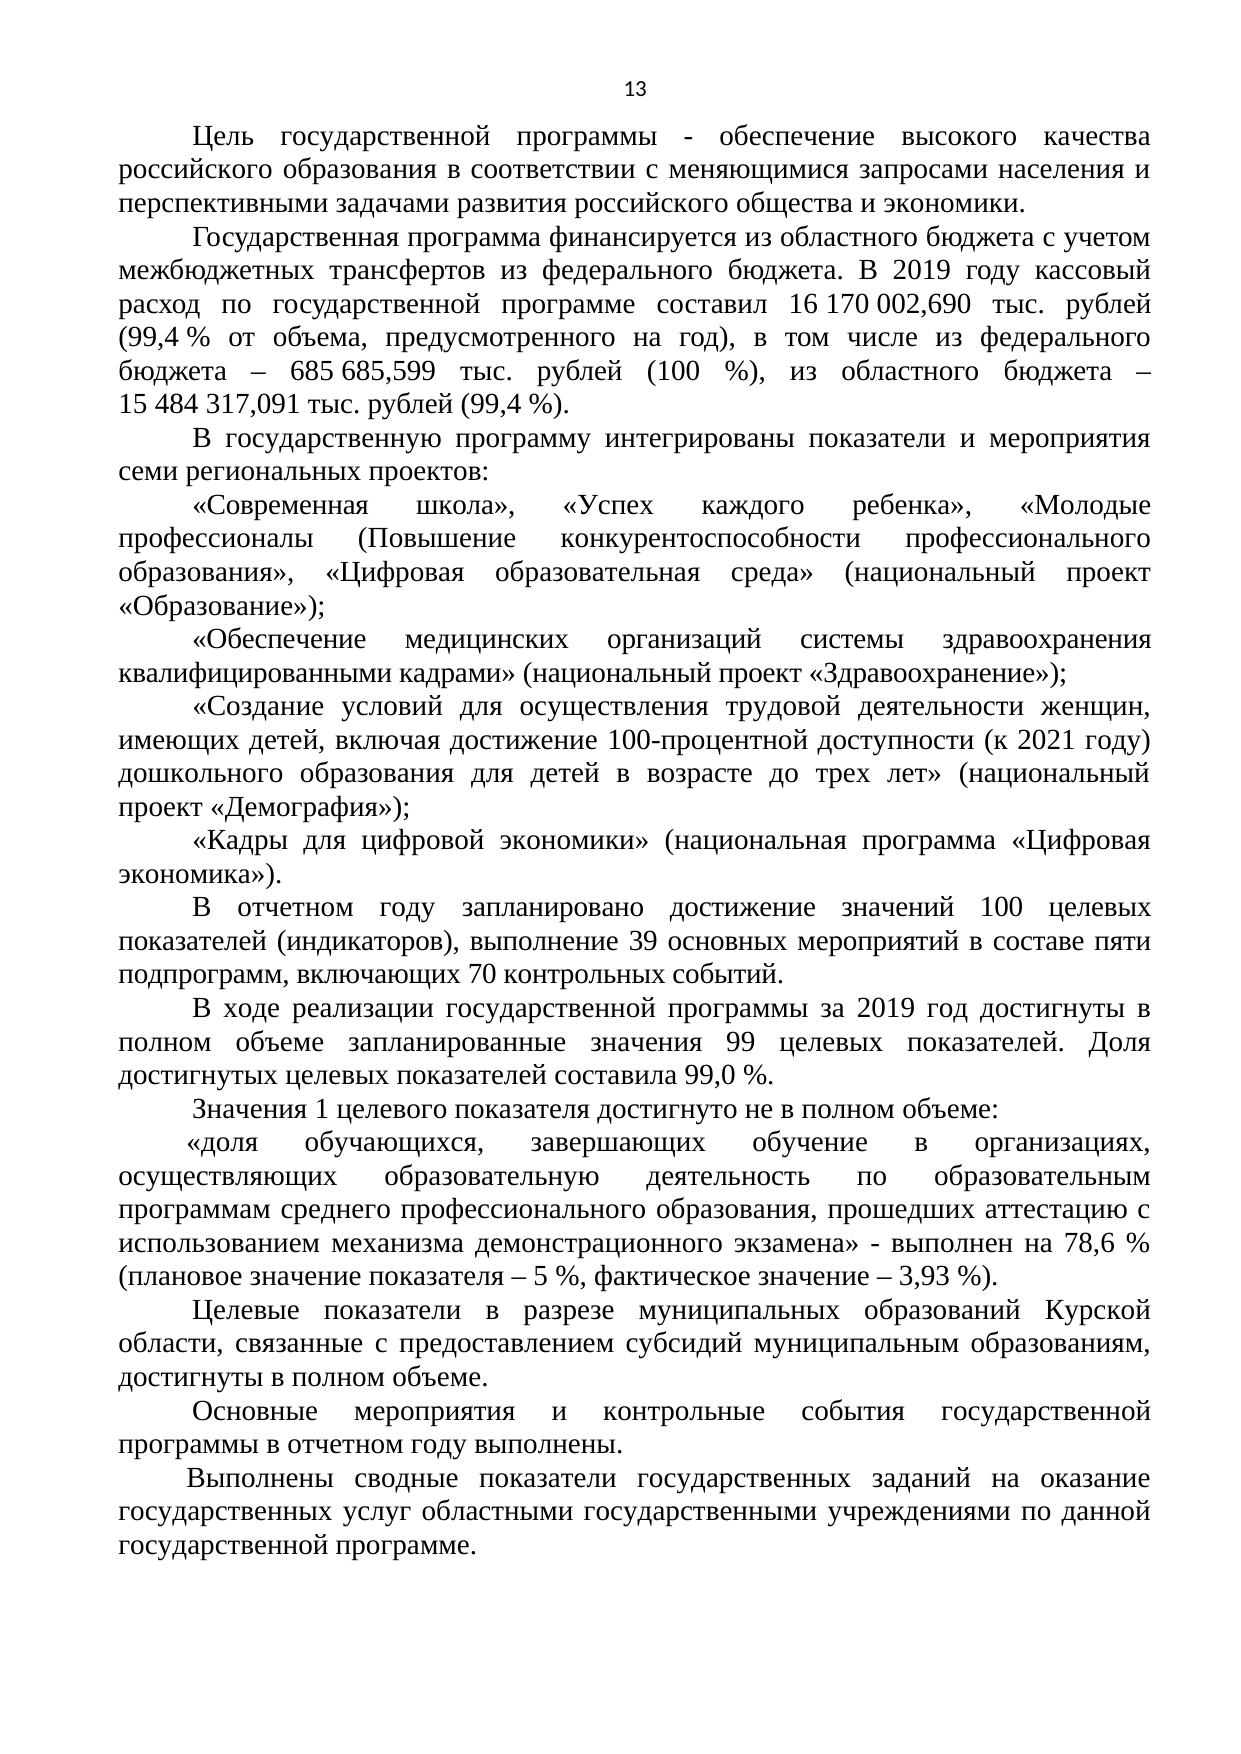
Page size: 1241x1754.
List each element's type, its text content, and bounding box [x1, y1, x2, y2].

text «Обеспечение медицинских организаций системы здравоохранения квалифицированными кадрами» (национальный проект «Здравоохранение»); [118, 621, 1152, 688]
text В отчетном году запланировано достижение значений 100 целевых показателей (индикаторов), выполнение 39 основных мероприятий в составе пяти подпрограмм, включающих 70 контрольных событий. [118, 889, 1152, 990]
text Целевые показатели в разрезе муниципальных образований Курской области, связанные с предоставлением субсидий муниципальным образованиям, достигнуты в полном объеме. [118, 1292, 1152, 1393]
text «Кадры для цифровой экономики» (национальная программа «Цифровая экономика»). [118, 822, 1152, 889]
text Выполнены сводные показатели государственных заданий на оказание государственных услуг областными государственными учреждениями по данной государственной программе. [118, 1460, 1152, 1560]
list Значения 1 целевого показателя достигнуто не в полном объеме: [118, 1091, 1152, 1124]
text «Создание условий для осуществления трудовой деятельности женщин, имеющих детей, включая достижение 100-процентной доступности (к 2021 году) дошкольного образования для детей в возрасте до трех лет» (национальный проект «Демография»); [118, 688, 1152, 822]
text Государственная программа финансируется из областного бюджета с учетом межбюджетных трансфертов из федерального бюджета. В 2019 году кассовый расход по государственной программе составил 16 170 002,690 тыс. рублей (99,4 % от объема, предусмотренного на год), в том числе из федерального бюджета – 685 685,599 тыс. рублей (100 %), из областного бюджета –15 484 317,091 тыс. рублей (99,4 %). [118, 219, 1152, 420]
text В ходе реализации государственной программы за 2019 год достигнуты в полном объеме запланированные значения 99 целевых показателей. Доля достигнутых целевых показателей составила 99,0 %. [118, 990, 1152, 1091]
text В государственную программу интегрированы показатели и мероприятия семи региональных проектов: [118, 420, 1152, 487]
text «Современная школа», «Успех каждого ребенка», «Молодые профессионалы (Повышение конкурентоспособности профессионального образования», «Цифровая образовательная среда» (национальный проект «Образование»); [118, 487, 1152, 621]
text «доля обучающихся, завершающих обучение в организациях, осуществляющих образовательную деятельность по образовательным программам среднего профессионального образования, прошедших аттестацию с использованием механизма демонстрационного экзамена» - выполнен на 78,6 % (плановое значение показателя – 5 %, фактическое значение – 3,93 %). [118, 1124, 1152, 1292]
text Основные мероприятия и контрольные события государственной программы в отчетном году выполнены. [118, 1393, 1152, 1460]
